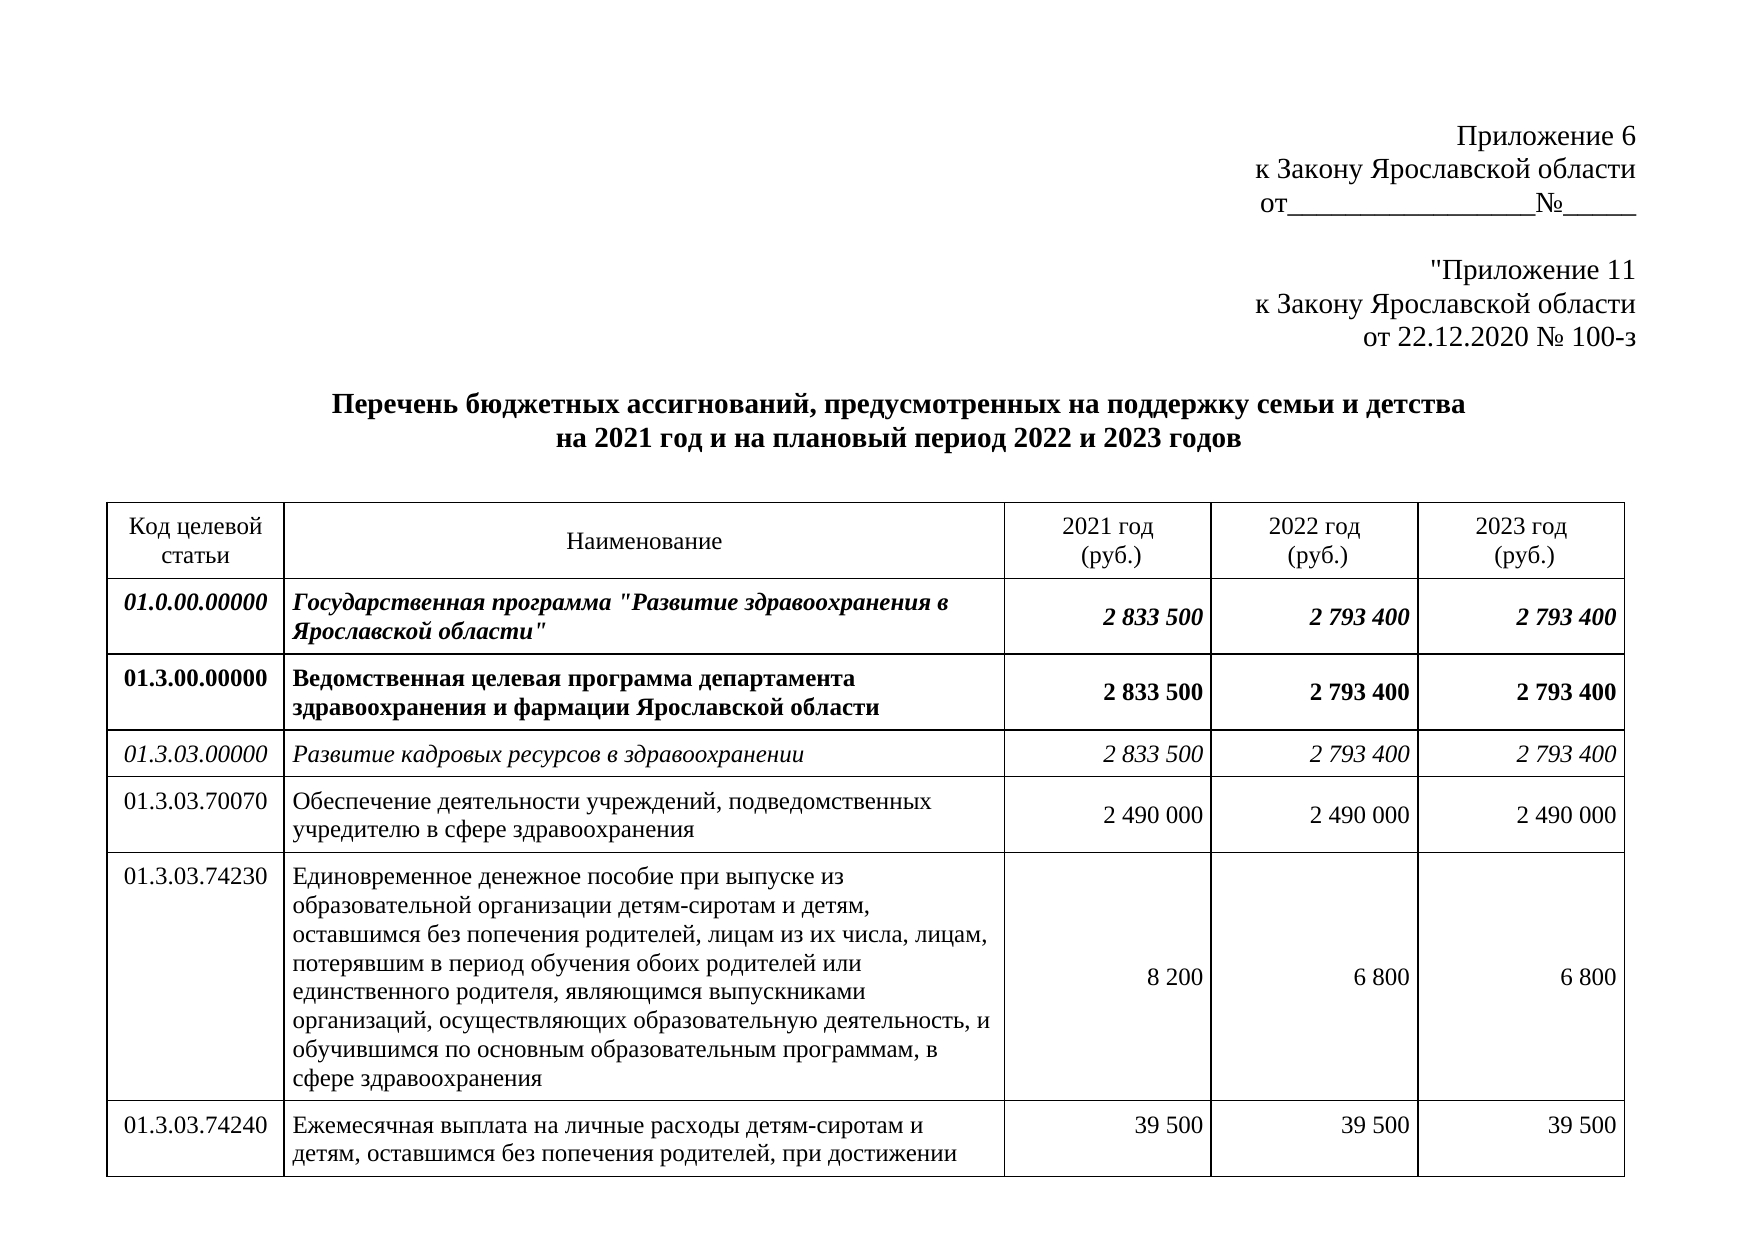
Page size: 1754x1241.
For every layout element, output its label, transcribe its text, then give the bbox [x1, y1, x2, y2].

text Приложение 6 [118, 118, 1636, 152]
table_header [1419, 503, 1624, 577]
table_cell 01.3.03.74240 [108, 1101, 283, 1176]
text от 22.12.2020 № 100-з [118, 319, 1636, 353]
table_cell 01.0.00.00000 [108, 579, 283, 653]
table_cell 2 490 000 [1419, 777, 1624, 852]
table_cell 2 490 000 [1005, 777, 1210, 852]
table_cell 2 490 000 [1212, 777, 1417, 852]
table_header [1005, 503, 1210, 577]
text от_________________№_____ [118, 185, 1636, 219]
table_cell Единовременное денежное пособие при выпуске из образовательной организации детям-сиротам и детям, оставшимся без попечения родителей, лицам из их числа, лицам, потерявшим в период обучения обоих родителей или единственного родителя, являющимся выпускниками организаций, осуществляющих образовательную деятельность, и обучившимся по основным образовательным программам, в сфере здравоохранения [285, 853, 1004, 1100]
text к Закону Ярославской области [576, 152, 1636, 185]
table_cell Развитие кадровых ресурсов в здравоохранении [285, 731, 1004, 776]
table_cell 2 793 400 [1212, 579, 1417, 653]
table_cell 2 833 500 [1005, 579, 1210, 653]
table_cell 2 793 400 [1419, 579, 1624, 653]
table_cell 39 500 [1212, 1101, 1417, 1176]
table_cell 01.3.03.70070 [108, 777, 283, 852]
table_header Перечень бюджетных ассигнований, предусмотренных на поддержку семьи и детства на 2021 год и на плановый период 2022 и 2023 годов [118, 386, 1636, 502]
table_header [108, 503, 283, 577]
table_cell 2 833 500 [1005, 655, 1210, 729]
table_cell 2 833 500 [1005, 731, 1210, 776]
text "Приложение 11 [118, 252, 1636, 286]
table_header [285, 503, 1004, 577]
table_cell Ведомственная целевая программа департамента здравоохранения и фармации Ярославской области [285, 655, 1004, 729]
table_cell 01.3.03.00000 [108, 731, 283, 776]
table_cell Государственная программа "Развитие здравоохранения в Ярославской области" [285, 579, 1004, 653]
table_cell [285, 1101, 1004, 1176]
table_header [1212, 503, 1417, 577]
table_cell 6 800 [1419, 853, 1624, 1100]
table_cell 2 793 400 [1212, 655, 1417, 729]
table_cell 01.3.03.74230 [108, 853, 283, 1100]
table_cell 39 500 [1005, 1101, 1210, 1176]
table_cell 01.3.00.00000 [108, 655, 283, 729]
text к Закону Ярославской области [118, 286, 1636, 319]
table_cell 2 793 400 [1212, 731, 1417, 776]
table_cell 2 793 400 [1419, 655, 1624, 729]
table_cell 6 800 [1212, 853, 1417, 1100]
table_cell 39 500 [1419, 1101, 1624, 1176]
table_cell 8 200 [1005, 853, 1210, 1100]
table_cell 2 793 400 [1419, 731, 1624, 776]
table_cell Обеспечение деятельности учреждений, подведомственных учредителю в сфере здравоохранения [285, 777, 1004, 852]
